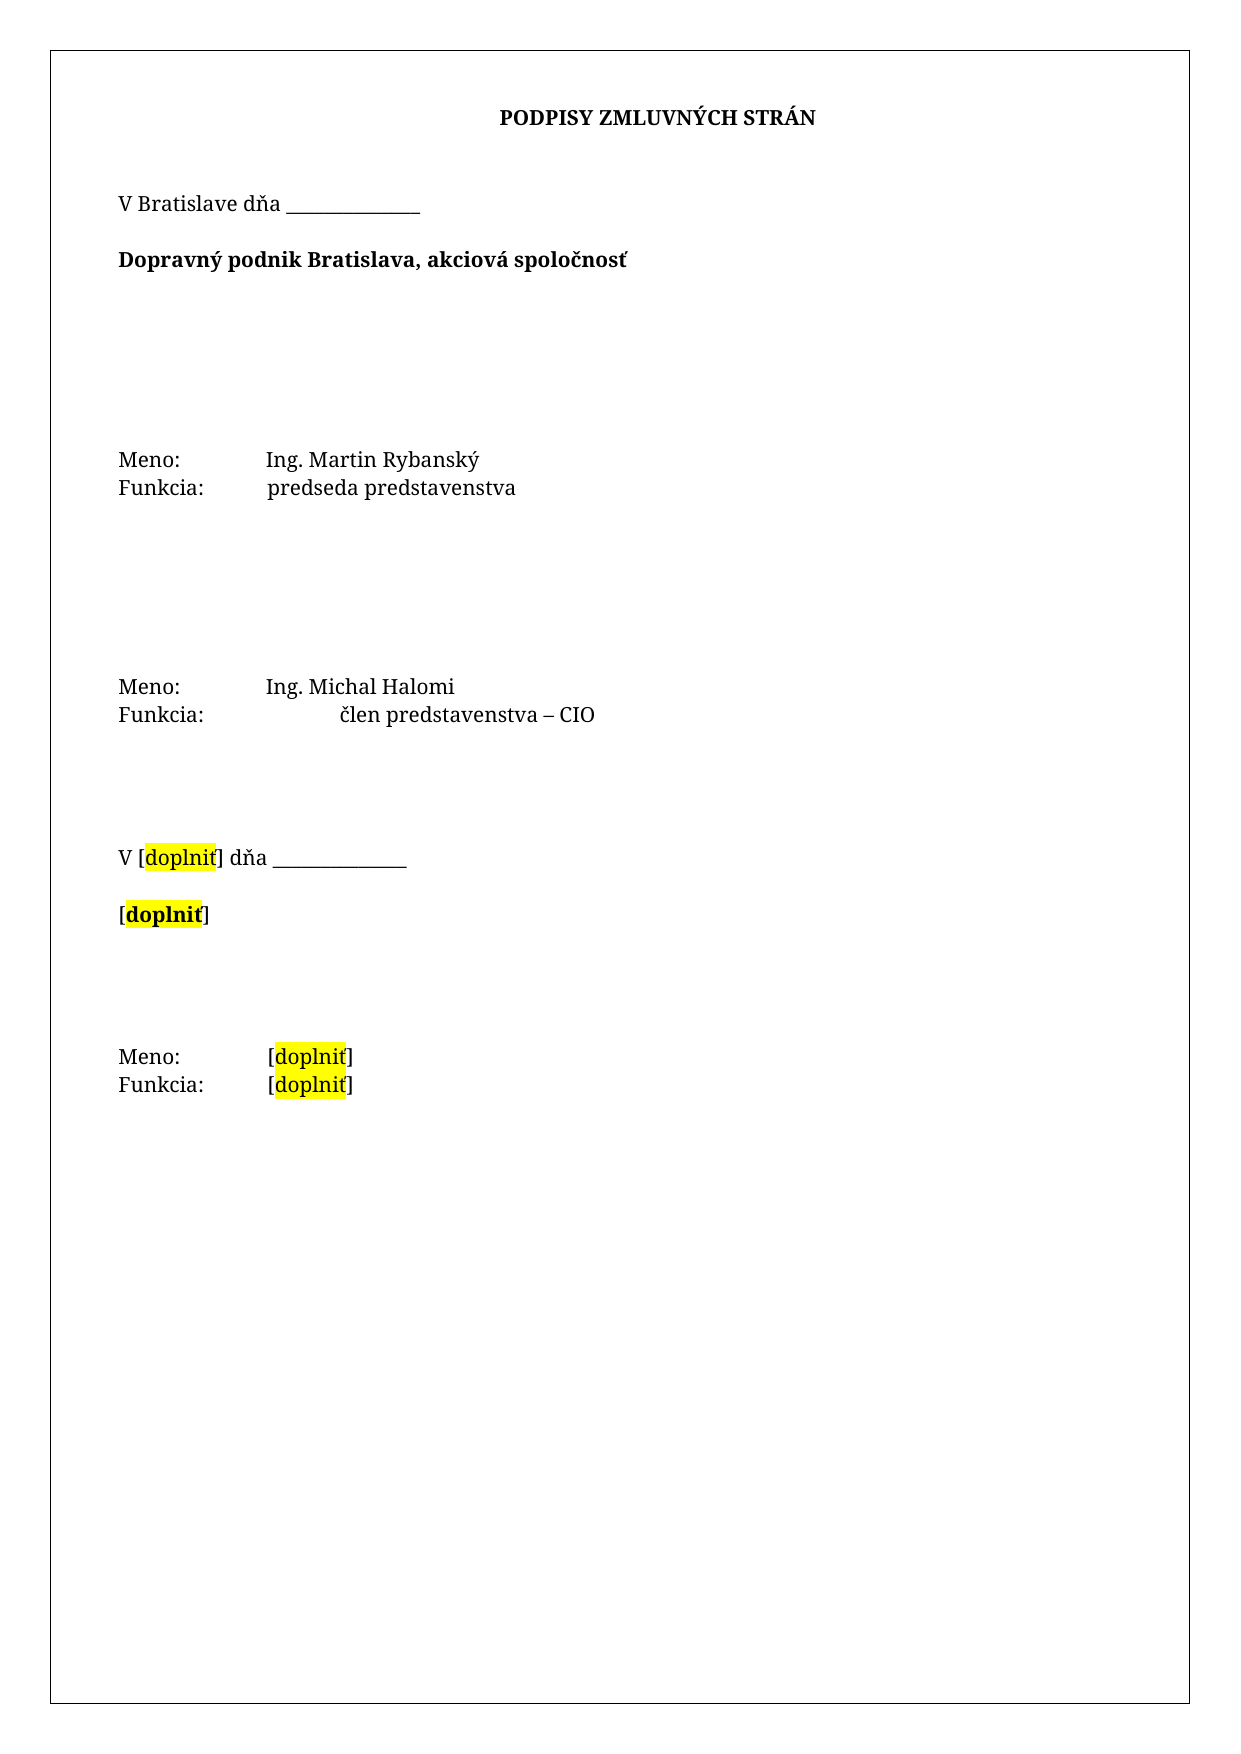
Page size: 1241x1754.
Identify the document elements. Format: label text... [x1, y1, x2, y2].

text Meno: [doplniť] [346, 1042, 1122, 1070]
text Meno: Ing. Michal Halomi [118, 672, 1122, 701]
text Funkcia: [doplniť] [118, 1070, 275, 1099]
text V Bratislave dňa ______________ [118, 189, 1122, 217]
text Funkcia: predseda predstavenstva [118, 473, 1122, 502]
text Meno: Ing. Martin Rybanský [118, 445, 1122, 473]
text V [doplniť] dňa ______________ [216, 843, 1122, 871]
list PODPISY ZMLUVNÝCH STRÁN [193, 103, 1122, 132]
text [doplniť] [202, 900, 1122, 928]
text Funkcia: [doplniť] [346, 1070, 1122, 1099]
text Dopravný podnik Bratislava, akciová spoločnosť [118, 246, 1122, 274]
text Meno: [doplniť] [118, 1042, 275, 1070]
text Funkcia: člen predstavenstva – CIO [118, 701, 1122, 729]
